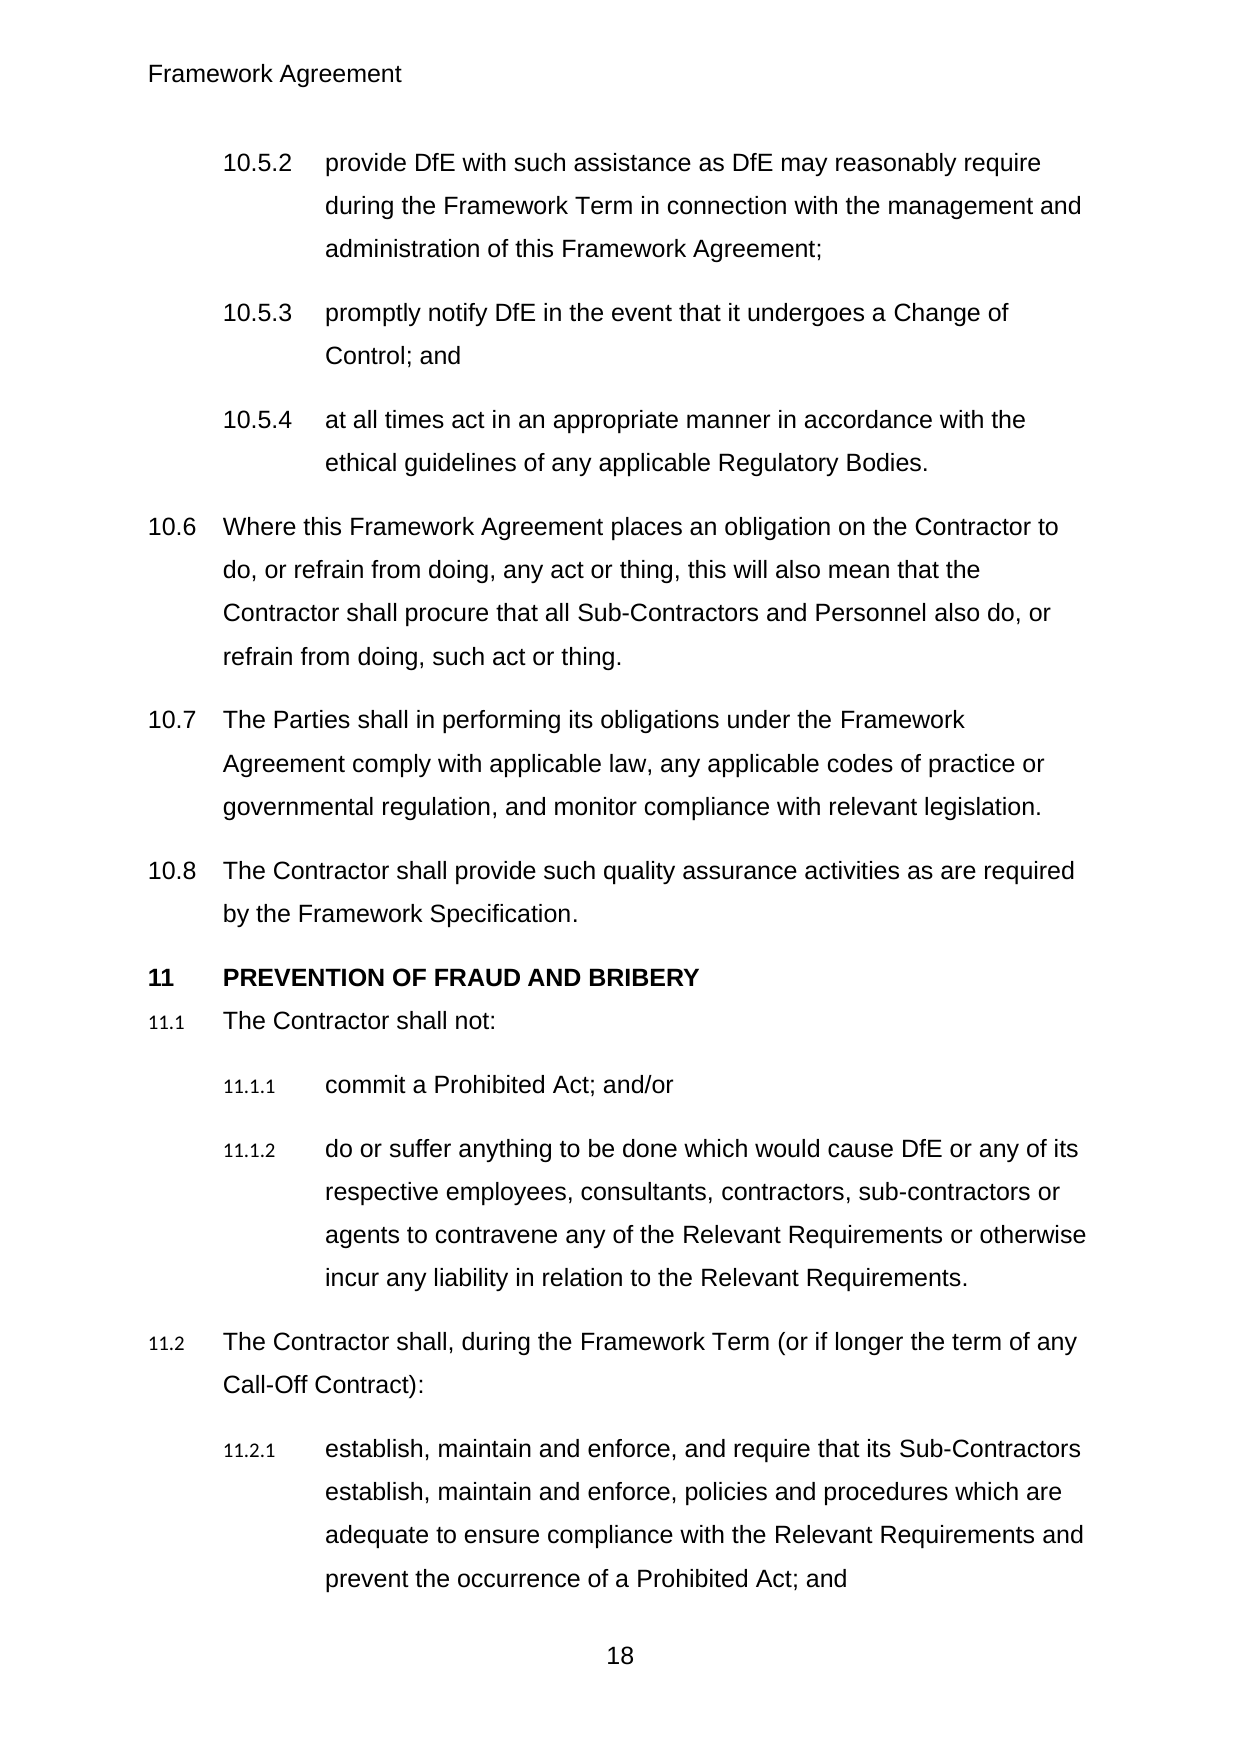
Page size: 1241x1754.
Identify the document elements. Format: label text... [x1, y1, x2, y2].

text establish, maintain and enforce, and require that its Sub-Contractors establish, maintain and enforce, policies and procedures which are adequate to ensure compliance with the Relevant Requirements and prevent the occurrence of a Prohibited Act; and [223, 1434, 1092, 1592]
text The Contractor shall not: [148, 1006, 1092, 1034]
text The Contractor shall, during the Framework Term (or if longer the term of any Call-Off Contract): [148, 1327, 1092, 1399]
text promptly notify DfE in the event that it undergoes a Change of Control; and [223, 298, 1092, 370]
text at all times act in an appropriate manner in accordance with the ethical guidelines of any applicable Regulatory Bodies. [223, 405, 1092, 477]
text commit a Prohibited Act; and/or [223, 1070, 1092, 1098]
text Where this Framework Agreement places an obligation on the Contractor to do, or refrain from doing, any act or thing, this will also mean that the Contractor shall procure that all Sub-Contractors and Personnel also do, or refrain from doing, such act or thing. [148, 512, 1092, 670]
text do or suffer anything to be done which would cause DfE or any of its respective employees, consultants, contractors, sub-contractors or agents to contravene any of the Relevant Requirements or otherwise incur any liability in relation to the Relevant Requirements. [223, 1134, 1092, 1292]
text The Contractor shall provide such quality assurance activities as are required by the Framework Specification. [148, 856, 1092, 927]
text PREVENTION OF FRAUD AND BRIBERY [148, 963, 1092, 991]
text The Parties shall in performing its obligations under the Framework Agreement comply with applicable law, any applicable codes of practice or governmental regulation, and monitor compliance with relevant legislation. [148, 705, 1092, 820]
text provide DfE with such assistance as DfE may reasonably require during the Framework Term in connection with the management and administration of this Framework Agreement; [223, 148, 1092, 263]
